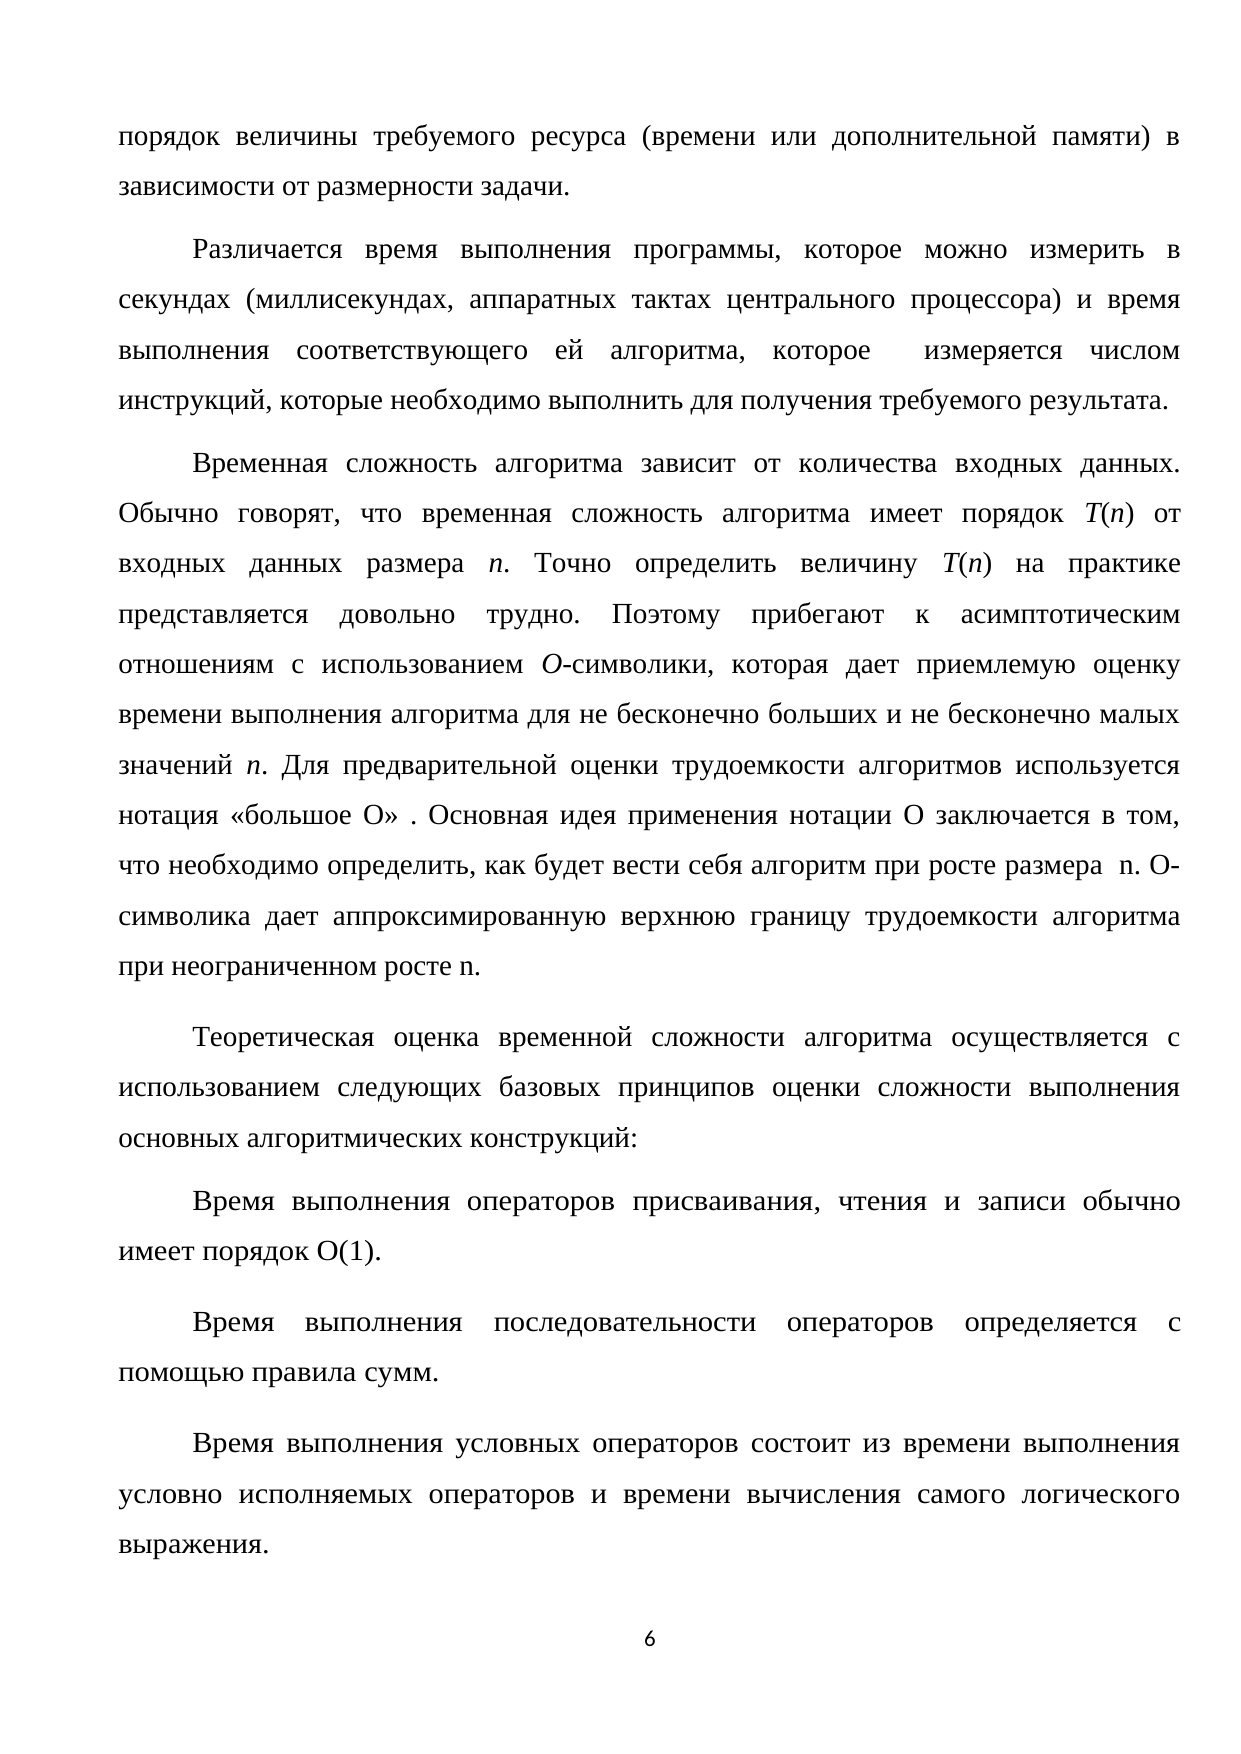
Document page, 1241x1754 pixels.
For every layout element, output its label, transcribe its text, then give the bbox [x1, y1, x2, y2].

text Теоретическая оценка временной сложности алгоритма осуществляется с использованием следующих базовых принципов оценки сложности выполнения основных алгоритмических конструкций: [118, 1019, 1181, 1153]
text Время выполнения операторов присваивания, чтения и записи обычно имеет порядок О(1). [118, 1183, 1181, 1267]
text Временная сложность алгоритма зависит от количества входных данных. Обычно говорят, что временная сложность алгоритма имеет порядок T(n) от входных данных размера n. Точно определить величину T(n) на практике представляется довольно трудно. Поэтому прибегают к асимптотическим отношениям с использованием O-символики, которая дает приемлемую оценку времени выполнения алгоритма для не бесконечно больших и не бесконечно малых значений n. Для предварительной оценки трудоемкости алгоритмов используется нотация «большое О» . Основная идея применения нотации O заключается в том, что необходимо определить, как будет вести себя алгоритм при росте размера n. O-символика дает аппроксимированную верхнюю границу трудоемкости алгоритма при неограниченном росте n. [118, 445, 1181, 982]
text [118, 118, 1181, 202]
text Время выполнения условных операторов состоит из времени выполнения условно исполняемых операторов и времени вычисления самого логического выражения. [118, 1426, 1181, 1560]
text Время выполнения последовательности операторов определяется с помощью правила сумм. [118, 1304, 1181, 1388]
text Различается время выполнения программы, которое можно измерить в секундах (миллисекундах, аппаратных тактах центрального процессора) и время выполнения соответствующего ей алгоритма, которое измеряется числом инструкций, которые необходимо выполнить для получения требуемого результата. [118, 231, 1181, 416]
